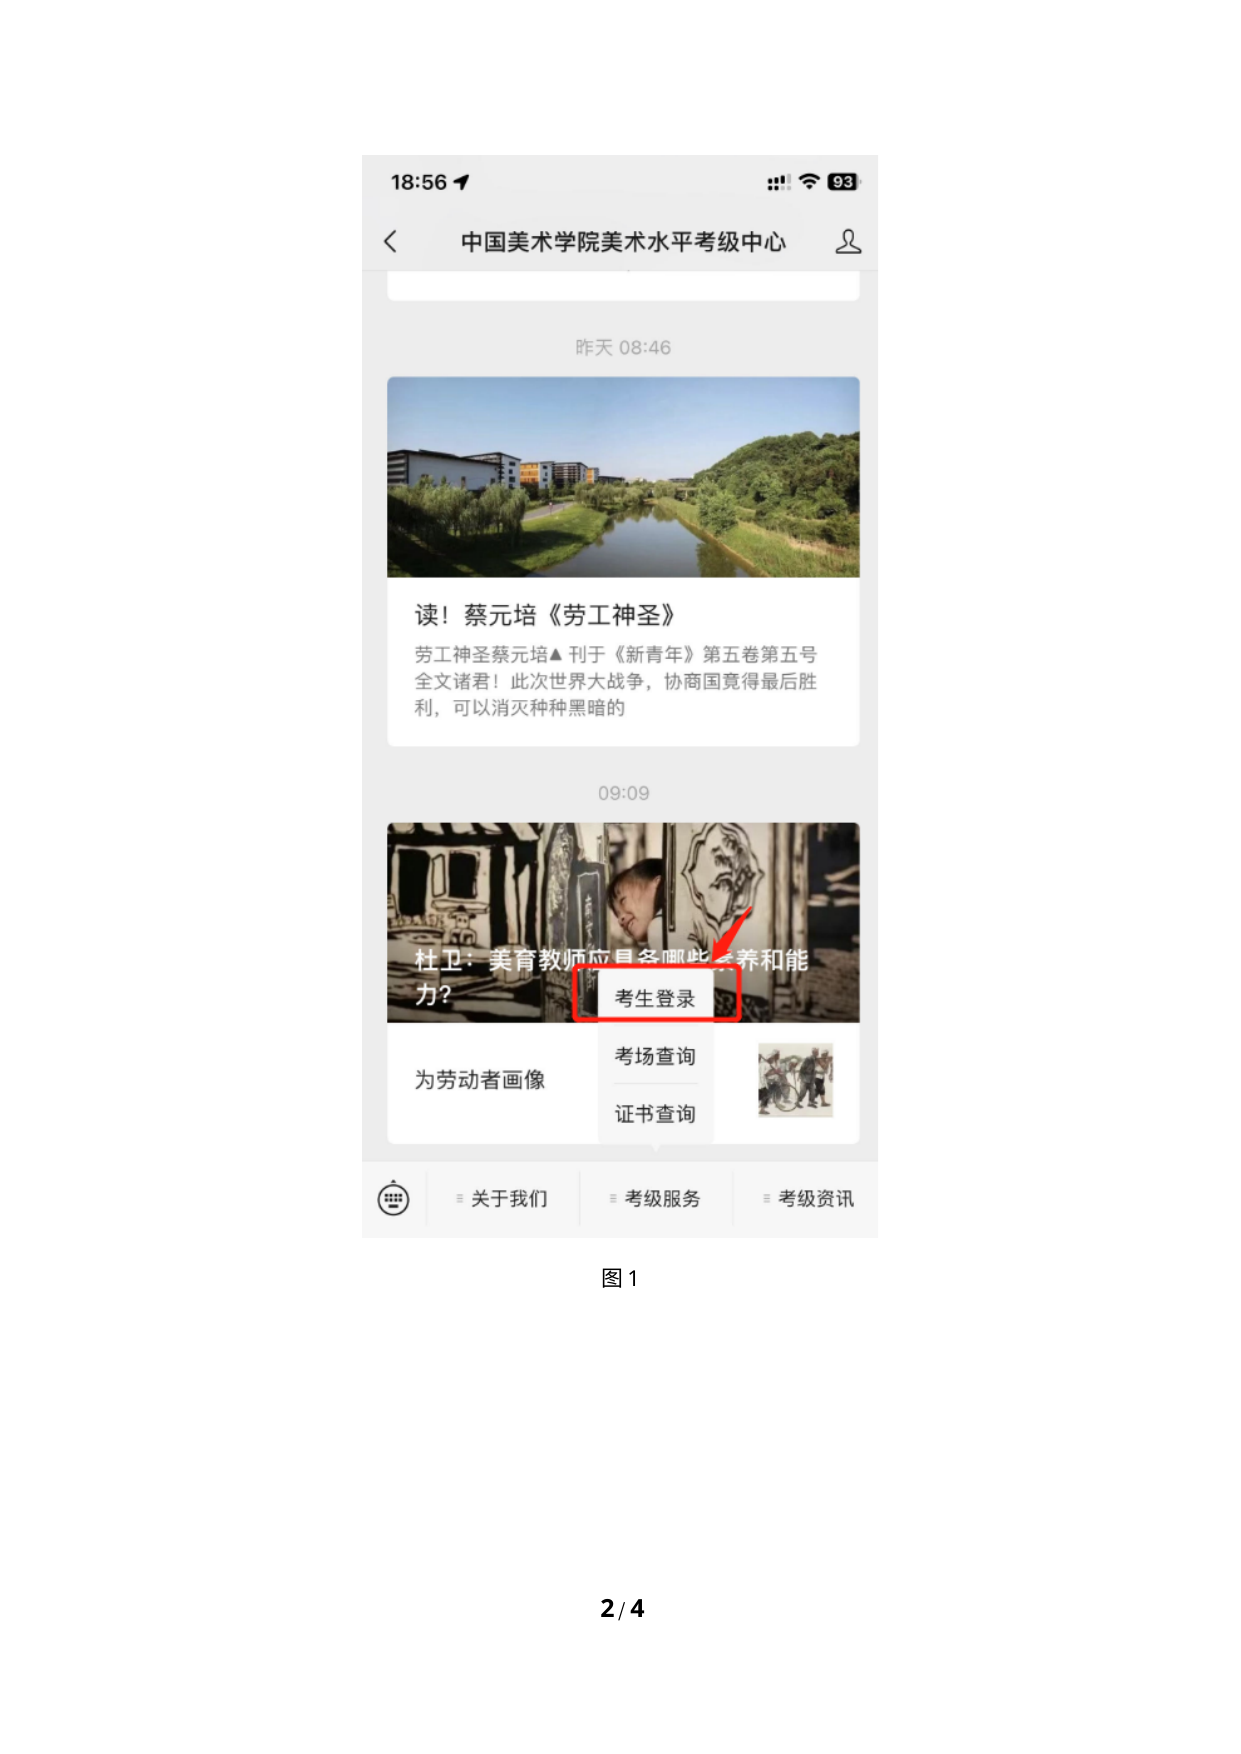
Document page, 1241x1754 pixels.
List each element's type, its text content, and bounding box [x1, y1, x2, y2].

picture [362, 155, 879, 1238]
text 图1 [187, 1261, 1053, 1293]
